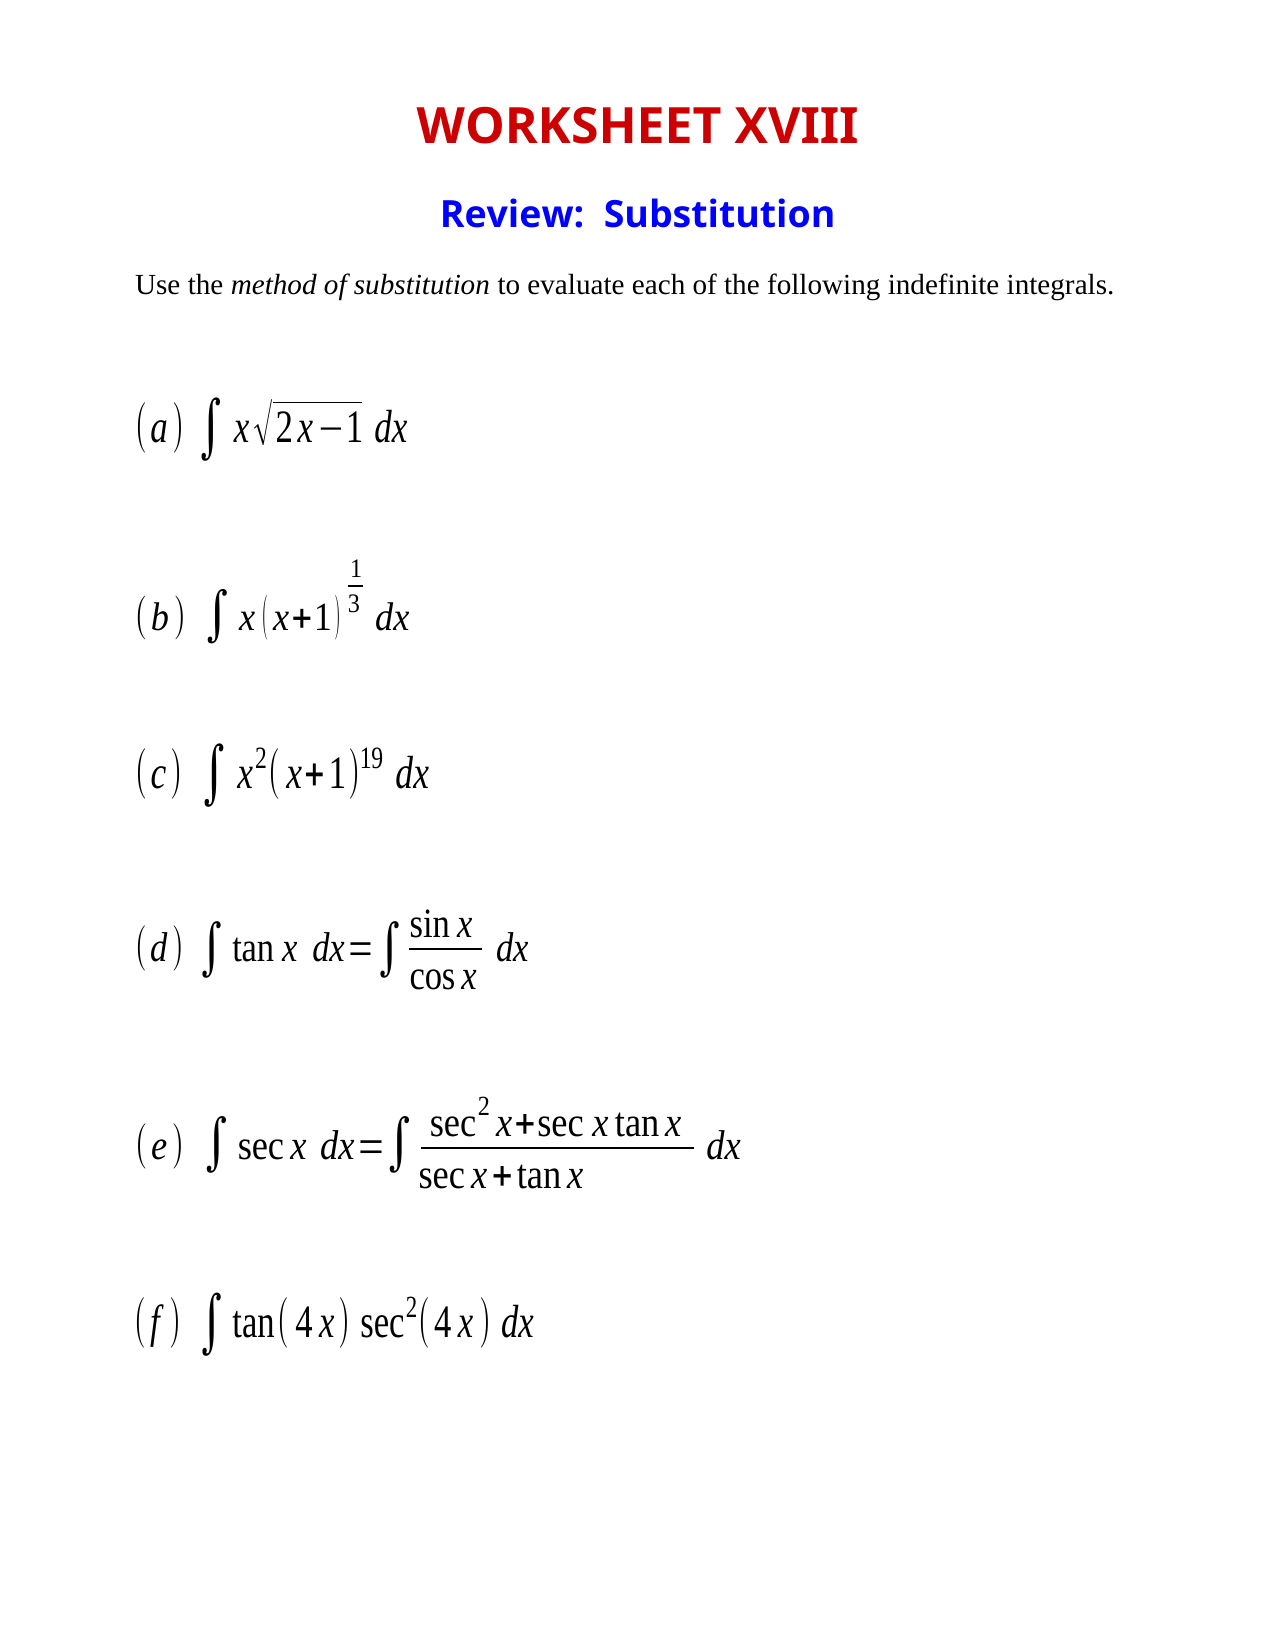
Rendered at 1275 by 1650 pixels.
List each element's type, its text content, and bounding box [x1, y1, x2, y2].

text Review: Substitution [135, 187, 1140, 238]
text Use the method of substitution to evaluate each of the following indefinite integrals. [135, 267, 1140, 301]
text WORKSHEET XVIII [135, 90, 1140, 158]
